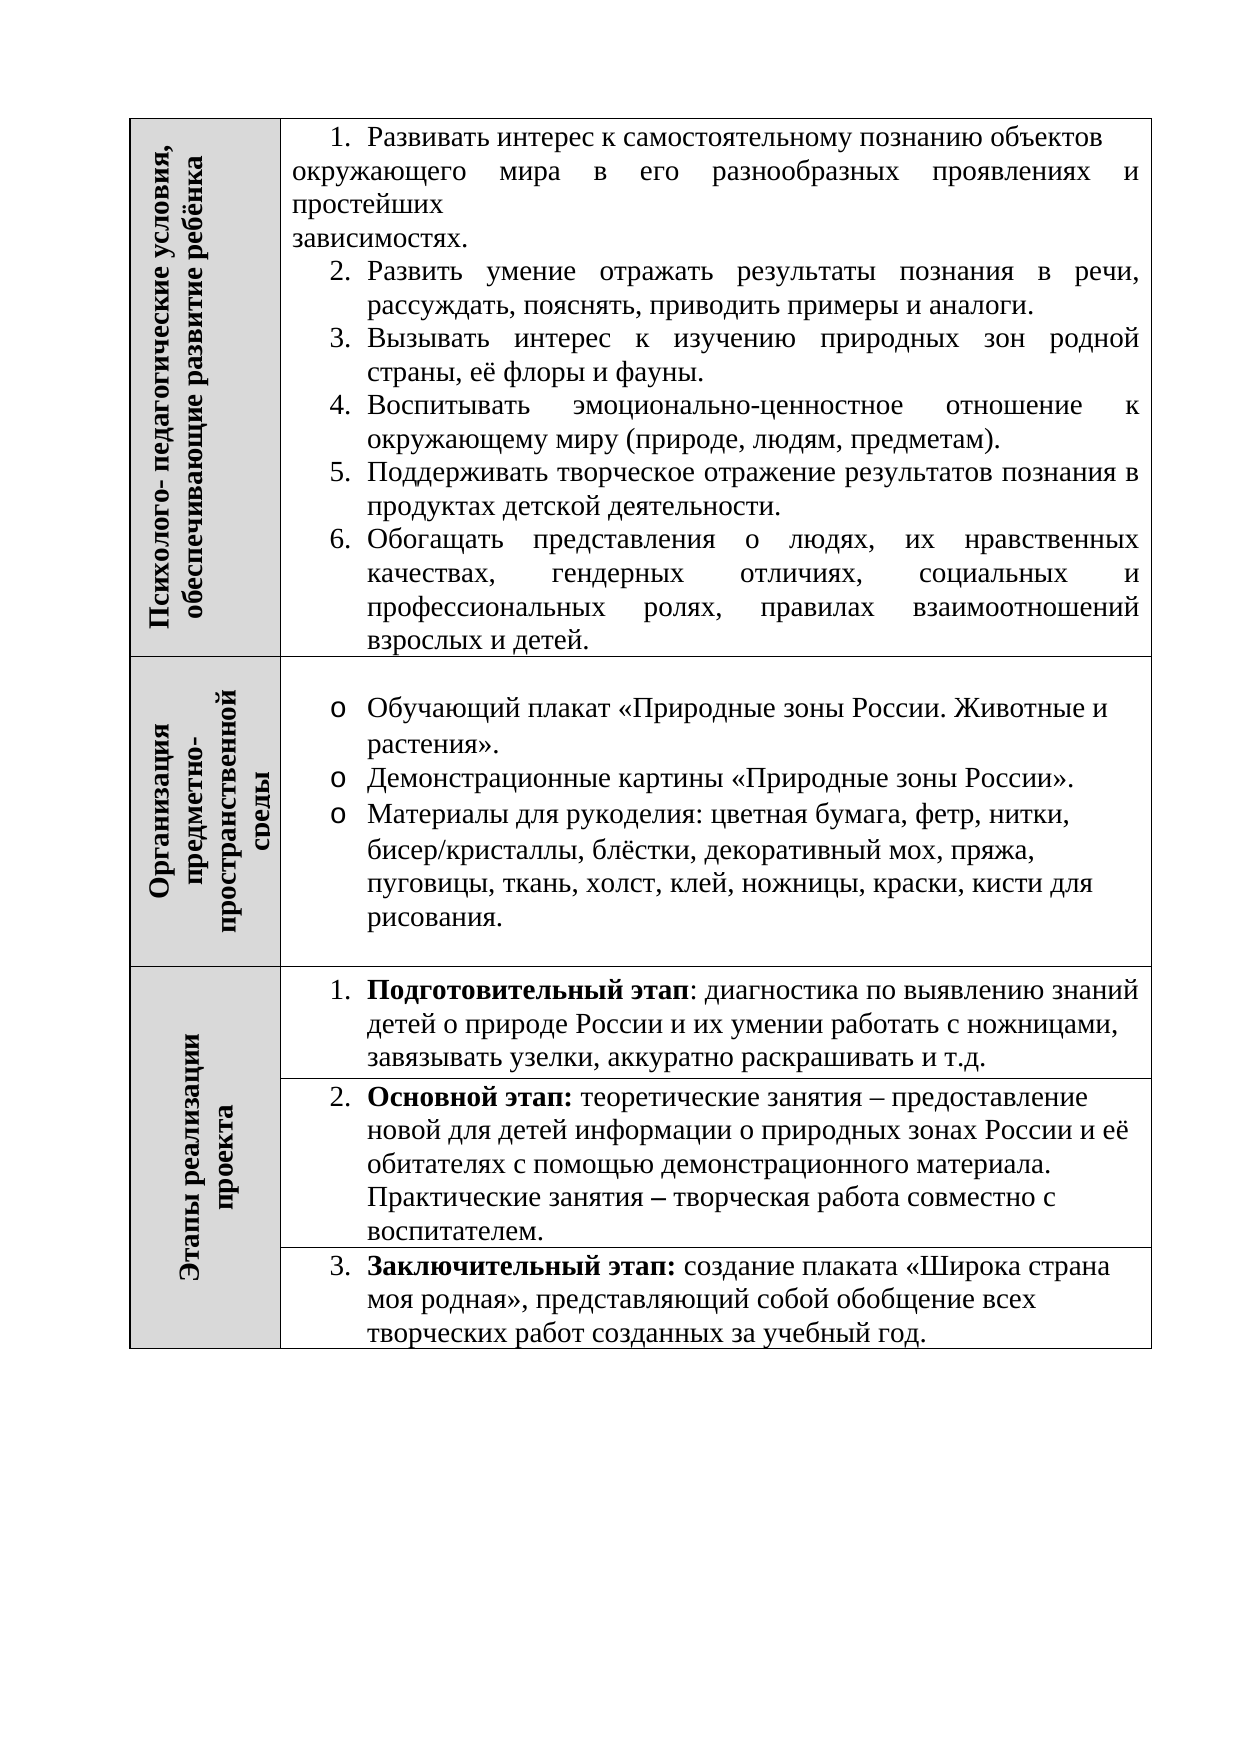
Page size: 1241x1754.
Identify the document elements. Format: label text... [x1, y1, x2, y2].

table_cell Подготовительный этап: диагностика по выявлению знаний детей о природе России и их умении работать с ножницами, завязывать узелки, аккуратно раскрашивать и т.д. [281, 967, 1151, 1078]
table_cell Организация предметно-пространственной среды [131, 657, 280, 966]
table_cell Обучающий плакат «Природные зоны России. Животные и растения». Демонстрационные картины «Природные зоны России». Материалы для рукоделия: цветная бумага, фетр, нитки, бисер/кристаллы, блёстки, декоративный мох, пряжа, пуговицы, ткань, холст, клей, ножницы, краски, кисти для рисования. [281, 657, 1151, 966]
table_cell Этапы реализации проекта [131, 967, 280, 1348]
table_cell Психолого- педагогические условия, обеспечивающие развитие ребёнка [131, 119, 280, 656]
table_cell Развивать интерес к самостоятельному познанию объектов окружающего мира в его разнообразных проявлениях и простейших зависимостях. Развить умение отражать результаты познания в речи, рассуждать, пояснять, приводить примеры и аналоги. Вызывать интерес к изучению природных зон родной страны, её флоры и фауны. Воспитывать эмоционально-ценностное отношение к окружающему миру (природе, людям, предметам). Поддерживать творческое отражение результатов познания в продуктах детской деятельности. Обогащать представления о людях, их нравственных качествах, гендерных отличиях, социальных и профессиональных ролях, правилах взаимоотношений взрослых и детей. [281, 119, 1151, 656]
table_cell Основной этап: теоретические занятия – предоставление новой для детей информации о природных зонах России и её обитателях с помощью демонстрационного материала. Практические занятия – творческая работа совместно с воспитателем. [281, 1079, 1151, 1247]
table_cell Заключительный этап: создание плаката «Широка страна моя родная», представляющий собой обобщение всех творческих работ созданных за учебный год. [281, 1248, 1151, 1348]
